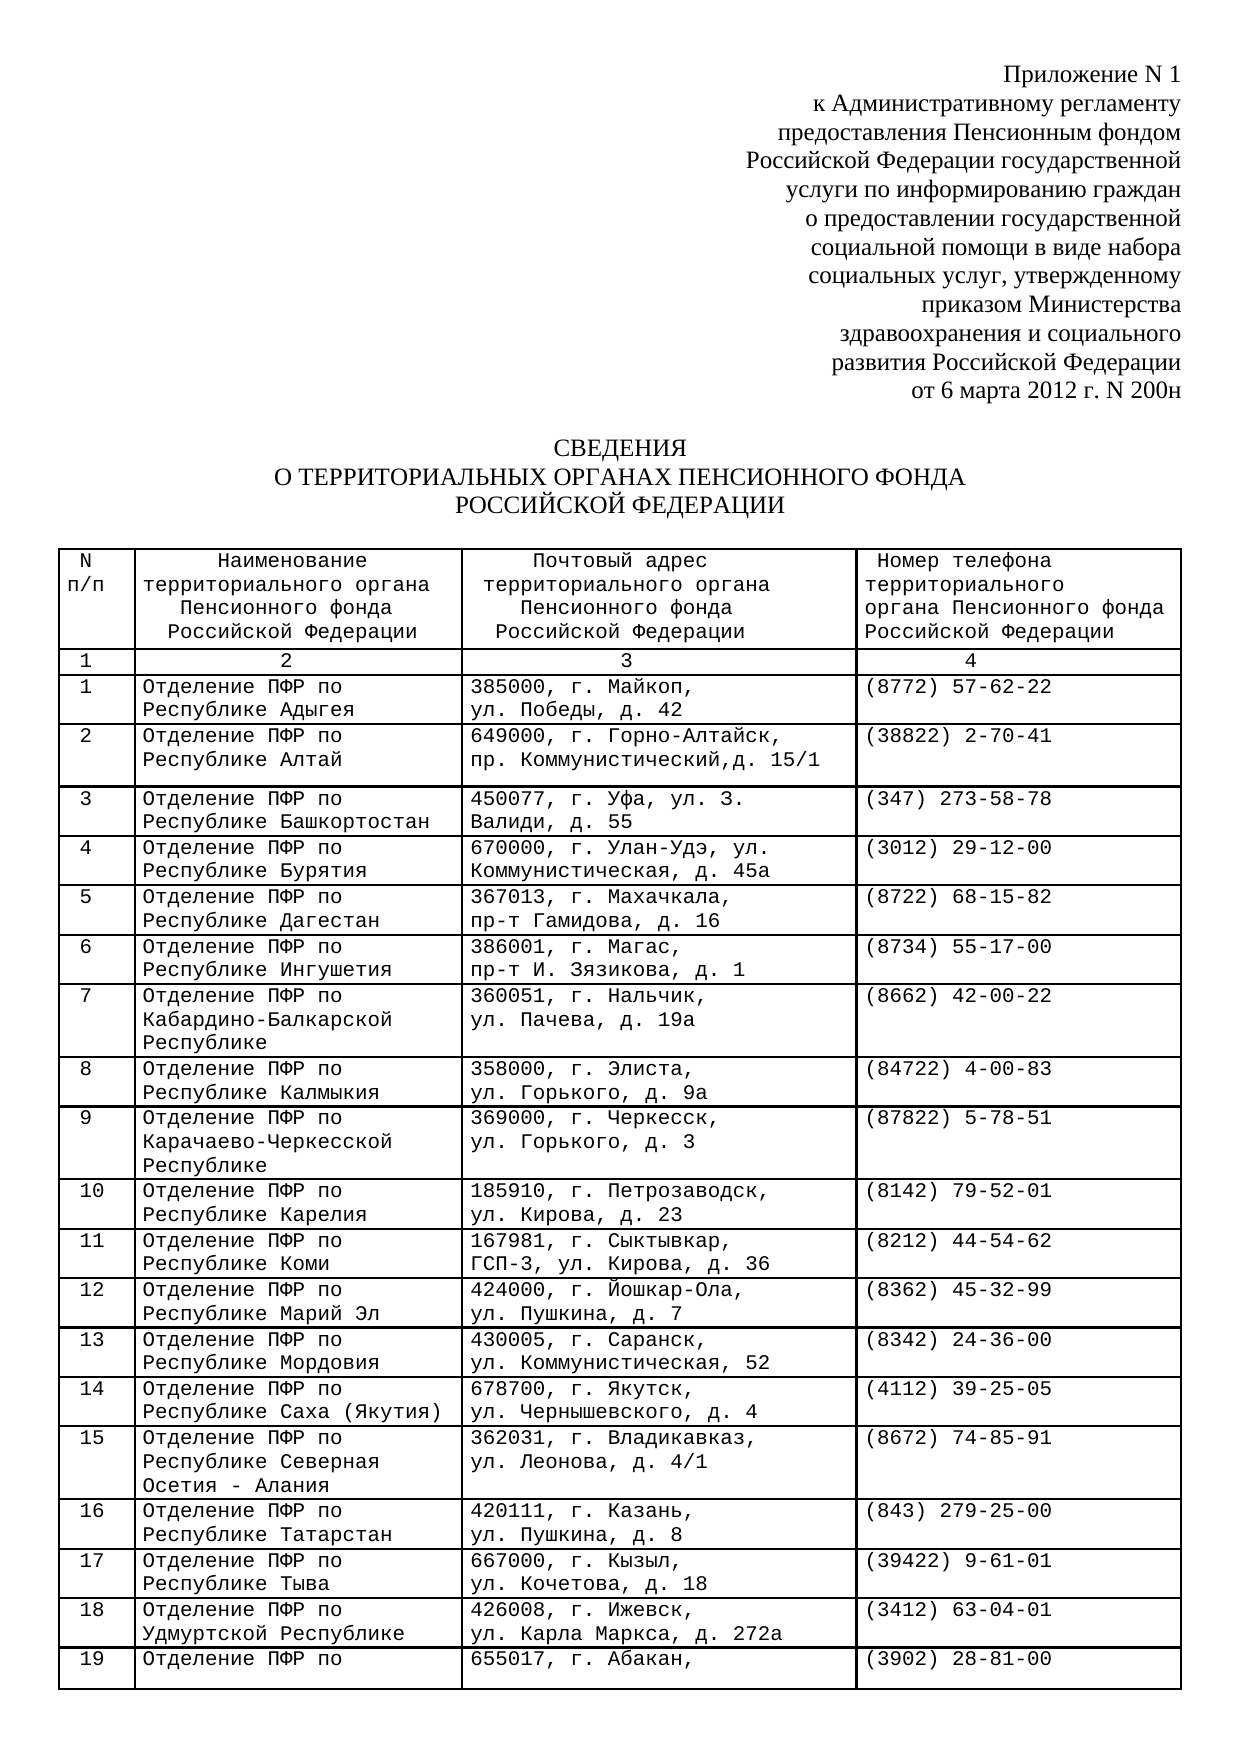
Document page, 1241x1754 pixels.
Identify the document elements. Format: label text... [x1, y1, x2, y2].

table_cell 649000, г. Горно-Алтайск, пр. Коммунистический,д. 15/1 [463, 725, 855, 785]
text предоставления Пенсионным фондом [59, 117, 1181, 145]
table_cell Отделение ПФР по Республике Саха (Якутия) [136, 1378, 461, 1425]
table_cell 9 [60, 1108, 134, 1178]
table_cell 362031, г. Владикавказ, ул. Леонова, д. 4/1 [463, 1427, 855, 1498]
table_cell 678700, г. Якутск, ул. Чернышевского, д. 4 [463, 1378, 855, 1425]
table_cell 1 [60, 650, 134, 673]
table_header Номер телефона территориального органа Пенсионного фонда Российской Федерации [858, 550, 1180, 648]
table_cell 2 [60, 725, 134, 785]
table_cell Отделение ПФР по Республике Бурятия [136, 837, 461, 884]
table_cell 2 [136, 650, 461, 673]
table_cell 667000, г. Кызыл, ул. Кочетова, д. 18 [463, 1550, 855, 1597]
table_cell (38822) 2-70-41 [858, 725, 1180, 785]
table_cell 424000, г. Йошкар-Ола, ул. Пушкина, д. 7 [463, 1279, 855, 1326]
table_cell 367013, г. Махачкала, пр-т Гамидова, д. 16 [463, 886, 855, 933]
table_header N п/п [60, 550, 134, 648]
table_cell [136, 1649, 461, 1688]
table_cell 16 [60, 1500, 134, 1548]
table_cell 386001, г. Магас, пр-т И. Зязикова, д. 1 [463, 936, 855, 983]
table_cell 5 [60, 886, 134, 933]
table_cell (3012) 29-12-00 [858, 837, 1180, 884]
table_cell Отделение ПФР по Удмуртской Республике [136, 1599, 461, 1646]
table_cell (8362) 45-32-99 [858, 1279, 1180, 1326]
table_cell (8142) 79-52-01 [858, 1180, 1180, 1228]
table_cell 12 [60, 1279, 134, 1326]
text О ТЕРРИТОРИАЛЬНЫХ ОРГАНАХ ПЕНСИОННОГО ФОНДА [59, 462, 1181, 490]
table_cell 6 [60, 936, 134, 983]
table_cell 18 [60, 1599, 134, 1646]
table_cell 426008, г. Ижевск, ул. Карла Маркса, д. 272а [463, 1599, 855, 1646]
table_cell 4 [60, 837, 134, 884]
text СВЕДЕНИЯ [59, 433, 1181, 462]
table_cell Отделение ПФР по Республике Коми [136, 1230, 461, 1277]
table_cell 10 [60, 1180, 134, 1228]
table_cell (347) 273-58-78 [858, 788, 1180, 835]
text о предоставлении государственной [59, 203, 1181, 232]
text развития Российской Федерации [59, 347, 1181, 375]
table_cell 15 [60, 1427, 134, 1498]
text здравоохранения и социального [59, 318, 1181, 347]
text услуги по информированию граждан [59, 174, 1181, 203]
table_cell Отделение ПФР по Республике Северная Осетия - Алания [136, 1427, 461, 1498]
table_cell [463, 1649, 855, 1688]
table_cell 360051, г. Нальчик, ул. Пачева, д. 19а [463, 985, 855, 1056]
table_cell 8 [60, 1058, 134, 1105]
table_cell 14 [60, 1378, 134, 1425]
text Приложение N 1 [59, 59, 1181, 88]
table_cell 1 [60, 676, 134, 723]
table_cell (8772) 57-62-22 [858, 676, 1180, 723]
table_header Почтовый адрес территориального органа Пенсионного фонда Российской Федерации [463, 550, 855, 648]
text социальной помощи в виде набора [59, 232, 1181, 260]
text от 6 марта 2012 г. N 200н [59, 375, 1181, 404]
table_cell (8212) 44-54-62 [858, 1230, 1180, 1277]
table_cell 185910, г. Петрозаводск, ул. Кирова, д. 23 [463, 1180, 855, 1228]
table_cell Отделение ПФР по Республике Калмыкия [136, 1058, 461, 1105]
table_cell (8734) 55-17-00 [858, 936, 1180, 983]
table_cell 17 [60, 1550, 134, 1597]
table_cell 450077, г. Уфа, ул. З. Валиди, д. 55 [463, 788, 855, 835]
table_cell Отделение ПФР по Республике Алтай [136, 725, 461, 785]
table_cell (3902) 28-81-00 [858, 1649, 1180, 1688]
table_cell (3412) 63-04-01 [858, 1599, 1180, 1646]
table_cell (39422) 9-61-01 [858, 1550, 1180, 1597]
text к Административному регламенту [59, 88, 1181, 117]
table_cell (84722) 4-00-83 [858, 1058, 1180, 1105]
table_cell (8672) 74-85-91 [858, 1427, 1180, 1498]
table_cell Отделение ПФР по Республике Адыгея [136, 676, 461, 723]
table_cell 3 [463, 650, 855, 673]
text социальных услуг, утвержденному [59, 260, 1181, 289]
table_cell 430005, г. Саранск, ул. Коммунистическая, 52 [463, 1329, 855, 1376]
table_cell Отделение ПФР по Республике Тыва [136, 1550, 461, 1597]
table_cell Отделение ПФР по Республике Дагестан [136, 886, 461, 933]
text Российской Федерации государственной [59, 145, 1181, 174]
table_cell Отделение ПФР по Республике Марий Эл [136, 1279, 461, 1326]
table_cell (8342) 24-36-00 [858, 1329, 1180, 1376]
table_cell 420111, г. Казань, ул. Пушкина, д. 8 [463, 1500, 855, 1548]
table_cell Отделение ПФР по Республике Мордовия [136, 1329, 461, 1376]
table_cell Отделение ПФР по Республике Башкортостан [136, 788, 461, 835]
table_cell Отделение ПФР по Республике Татарстан [136, 1500, 461, 1548]
table_cell Отделение ПФР по Республике Ингушетия [136, 936, 461, 983]
table_cell 19 [60, 1649, 134, 1688]
table_header Наименование территориального органа Пенсионного фонда Российской Федерации [136, 550, 461, 648]
table_cell 11 [60, 1230, 134, 1277]
table_cell (87822) 5-78-51 [858, 1108, 1180, 1178]
table_cell (843) 279-25-00 [858, 1500, 1180, 1548]
text приказом Министерства [59, 289, 1181, 318]
table_cell (4112) 39-25-05 [858, 1378, 1180, 1425]
table_cell 3 [60, 788, 134, 835]
table_cell 7 [60, 985, 134, 1056]
table_cell 369000, г. Черкесск, ул. Горького, д. 3 [463, 1108, 855, 1178]
table_cell 385000, г. Майкоп, ул. Победы, д. 42 [463, 676, 855, 723]
table_cell Отделение ПФР по Республике Карелия [136, 1180, 461, 1228]
table_cell 167981, г. Сыктывкар, ГСП-3, ул. Кирова, д. 36 [463, 1230, 855, 1277]
table_cell Отделение ПФР по Кабардино-Балкарской Республике [136, 985, 461, 1056]
table_cell 358000, г. Элиста, ул. Горького, д. 9а [463, 1058, 855, 1105]
table_cell 4 [858, 650, 1180, 673]
table_cell Отделение ПФР по Карачаево-Черкесской Республике [136, 1108, 461, 1178]
table_cell 13 [60, 1329, 134, 1376]
table_cell (8722) 68-15-82 [858, 886, 1180, 933]
table_cell 670000, г. Улан-Удэ, ул. Коммунистическая, д. 45а [463, 837, 855, 884]
text РОССИЙСКОЙ ФЕДЕРАЦИИ [59, 490, 1181, 519]
table_cell (8662) 42-00-22 [858, 985, 1180, 1056]
